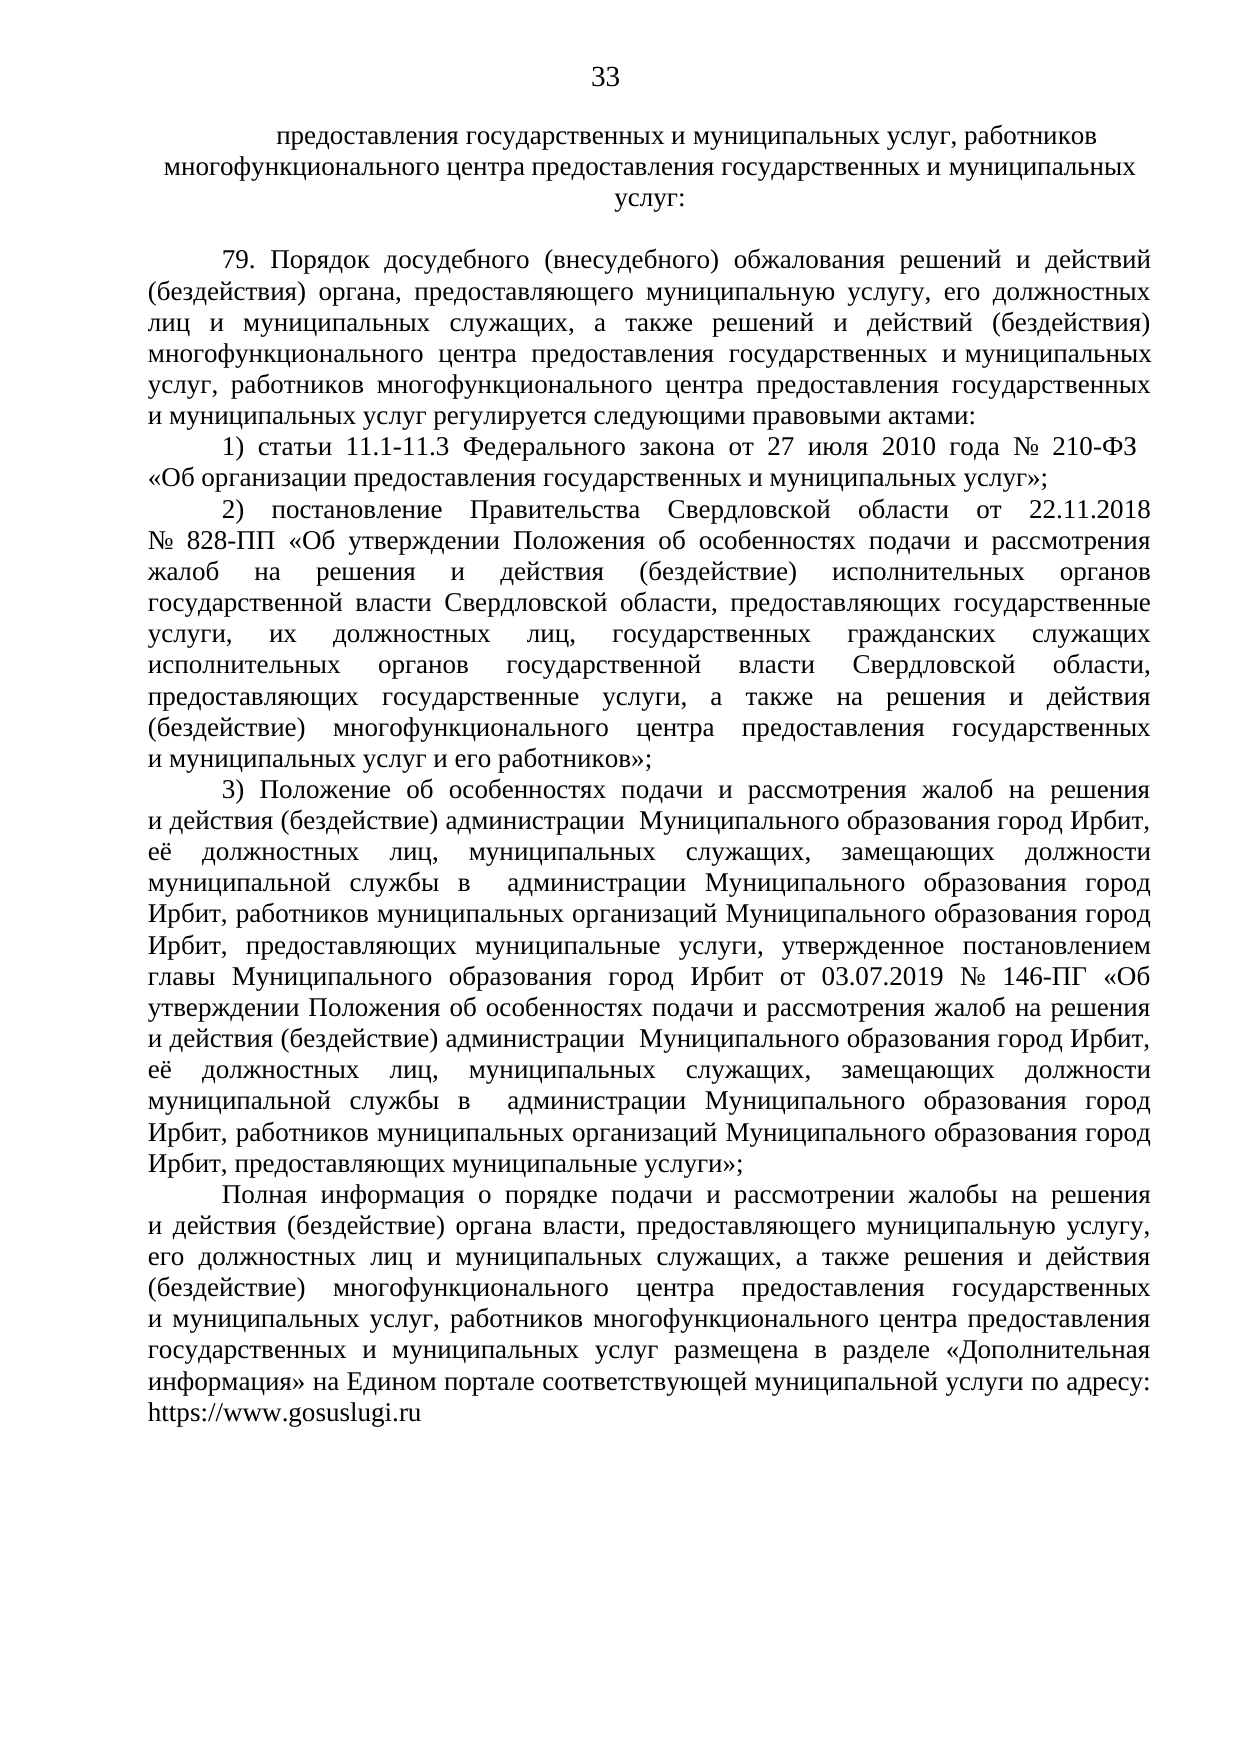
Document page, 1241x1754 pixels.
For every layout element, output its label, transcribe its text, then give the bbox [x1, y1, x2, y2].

text 3) Положение об особенностях подачи и рассмотрения жалоб на решения и действия (бездействие) администрации Муниципального образования город Ирбит, её должностных лиц, муниципальных служащих, замещающих должности муниципальной службы в администрации Муниципального образования город Ирбит, работников муниципальных организаций Муниципального образования город Ирбит, предоставляющих муниципальные услуги, утвержденное постановлением главы Муниципального образования город Ирбит от 03.07.2019 № 146-ПГ «Об утверждении Положения об особенностях подачи и рассмотрения жалоб на решения и действия (бездействие) администрации Муниципального образования город Ирбит, её должностных лиц, муниципальных служащих, замещающих должности муниципальной службы в администрации Муниципального образования город Ирбит, работников муниципальных организаций Муниципального образования город Ирбит, предоставляющих муниципальные услуги»; [148, 773, 1152, 1178]
text 1) статьи 11.1-11.3 Федерального закона от 27 июля 2010 года № 210-ФЗ «Об организации предоставления государственных и муниципальных услуг»; [148, 430, 1152, 493]
text 2) постановление Правительства Свердловской области от 22.11.2018 № 828-ПП «Об утверждении Положения об особенностях подачи и рассмотрения жалоб на решения и действия (бездействие) исполнительных органов государственной власти Свердловской области, предоставляющих государственные услуги, их должностных лиц, государственных гражданских служащих исполнительных органов государственной власти Свердловской области, предоставляющих государственные услуги, а также на решения и действия (бездействие) многофункционального центра предоставления государственных и муниципальных услуг и его работников»; [148, 493, 1152, 773]
text Полная информация о порядке подачи и рассмотрении жалобы на решения и действия (бездействие) органа власти, предоставляющего муниципальную услугу, его должностных лиц и муниципальных служащих, а также решения и действия (бездействие) многофункционального центра предоставления государственных и муниципальных услуг, работников многофункционального центра предоставления государственных и муниципальных услуг размещена в разделе «Дополнительная информация» на Едином портале соответствующей муниципальной услуги по адресу: https://www.gosuslugi.ru [148, 1178, 1152, 1427]
text предоставления государственных и муниципальных услуг, работников многофункционального центра предоставления государственных и муниципальных услуг: [148, 119, 1152, 212]
text 79. Порядок досудебного (внесудебного) обжалования решений и действий (бездействия) органа, предоставляющего муниципальную услугу, его должностных лиц и муниципальных служащих, а также решений и действий (бездействия) многофункционального центра предоставления государственных и муниципальных услуг, работников многофункционального центра предоставления государственных и муниципальных услуг регулируется следующими правовыми актами: [148, 243, 1152, 430]
